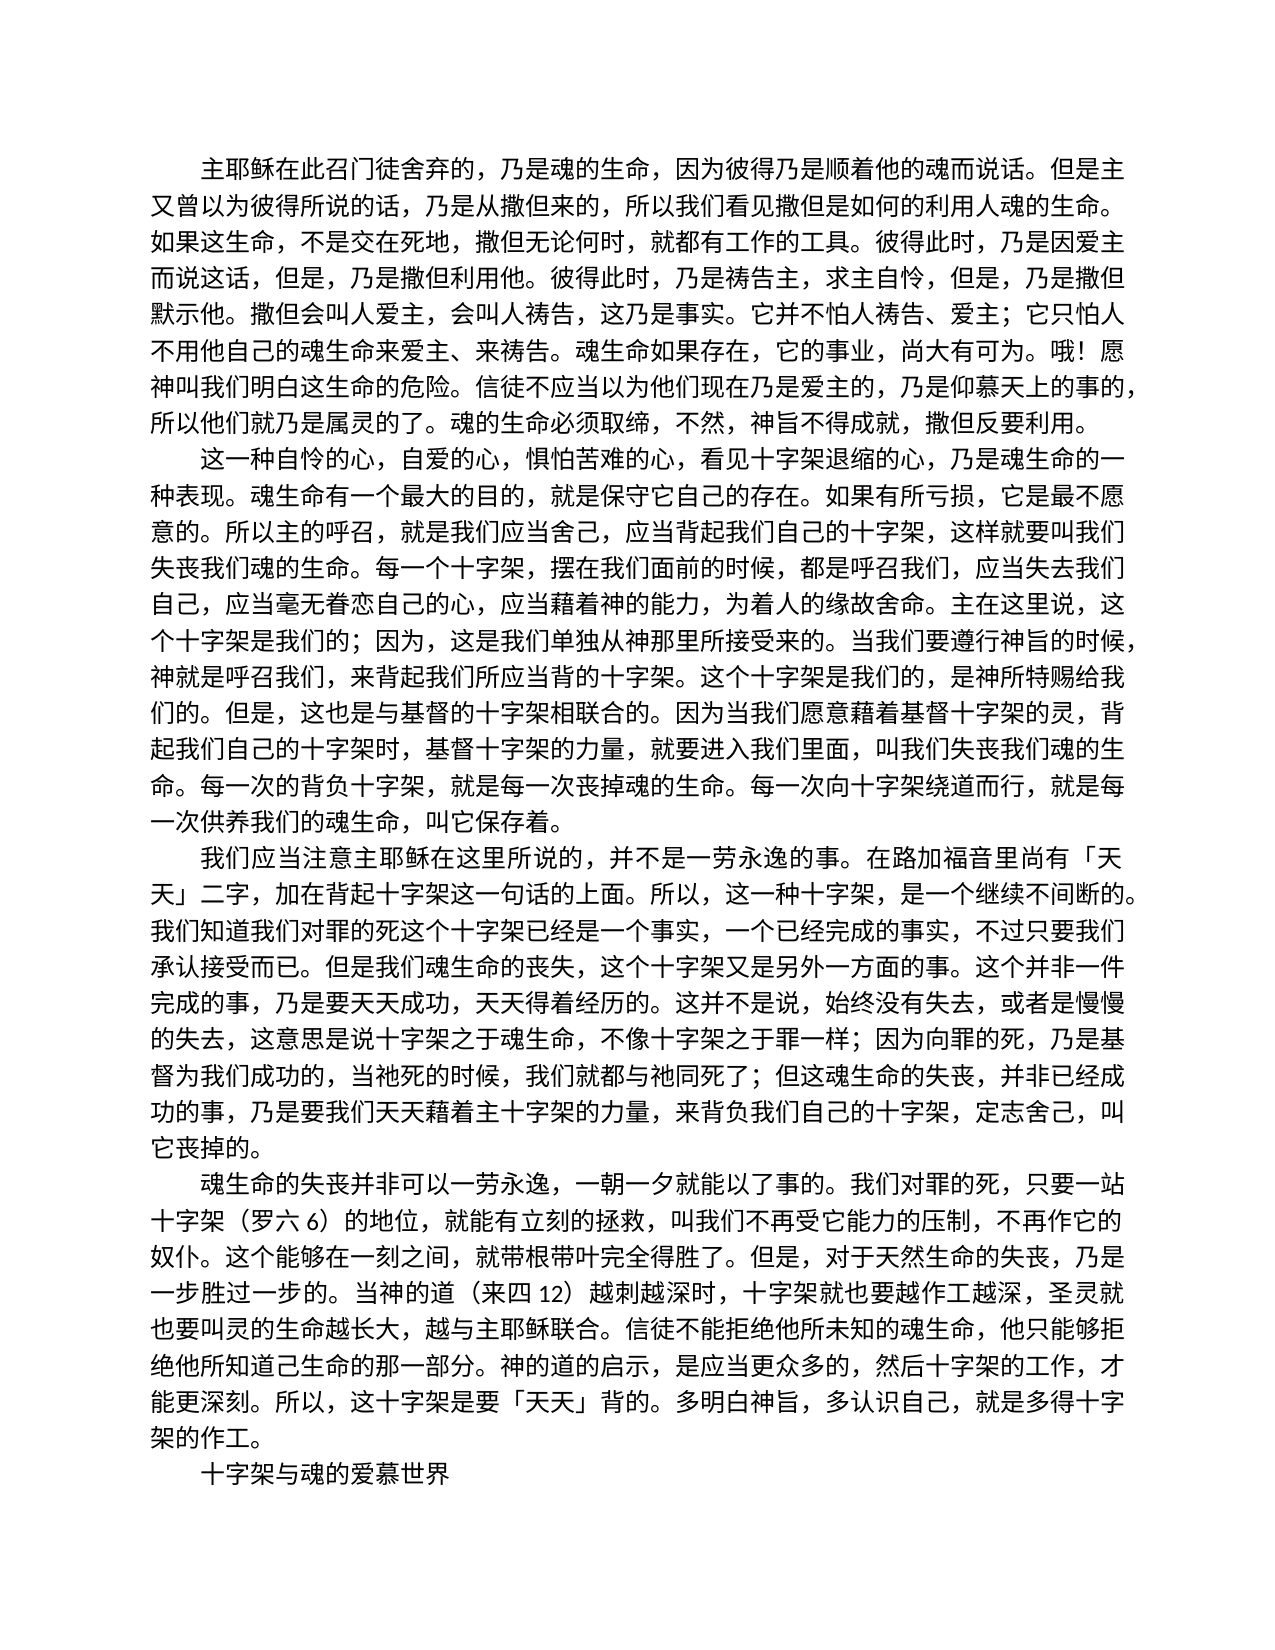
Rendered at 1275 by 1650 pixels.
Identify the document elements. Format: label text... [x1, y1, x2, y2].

text 十字架与魂的爱慕世界 [150, 1455, 1125, 1491]
text 主耶稣在此召门徒舍弃的，乃是魂的生命，因为彼得乃是顺着他的魂而说话。但是主又曾以为彼得所说的话，乃是从撒但来的，所以我们看见撒但是如何的利用人魂的生命。如果这生命，不是交在死地，撒但无论何时，就都有工作的工具。彼得此时，乃是因爱主而说这话，但是，乃是撒但利用他。彼得此时，乃是祷告主，求主自怜，但是，乃是撒但默示他。撒但会叫人爱主，会叫人祷告，这乃是事实。它并不怕人祷告、爱主；它只怕人不用他自己的魂生命来爱主、来祷告。魂生命如果存在，它的事业，尚大有可为。哦！愿神叫我们明白这生命的危险。信徒不应当以为他们现在乃是爱主的，乃是仰慕天上的事的，所以他们就乃是属灵的了。魂的生命必须取缔，不然，神旨不得成就，撒但反要利用。 [150, 150, 1125, 440]
text 魂生命的失丧并非可以一劳永逸，一朝一夕就能以了事的。我们对罪的死，只要一站十字架（罗六6）的地位，就能有立刻的拯救，叫我们不再受它能力的压制，不再作它的奴仆。这个能够在一刻之间，就带根带叶完全得胜了。但是，对于天然生命的失丧，乃是一步胜过一步的。当神的道（来四12）越刺越深时，十字架就也要越作工越深，圣灵就也要叫灵的生命越长大，越与主耶稣联合。信徒不能拒绝他所未知的魂生命，他只能够拒绝他所知道己生命的那一部分。神的道的启示，是应当更众多的，然后十字架的工作，才能更深刻。所以，这十字架是要「天天」背的。多明白神旨，多认识自己，就是多得十字架的作工。 [150, 1165, 1125, 1455]
text 我们应当注意主耶稣在这里所说的，并不是一劳永逸的事。在路加福音里尚有「天天」二字，加在背起十字架这一句话的上面。所以，这一种十字架，是一个继续不间断的。我们知道我们对罪的死这个十字架已经是一个事实，一个已经完成的事实，不过只要我们承认接受而已。但是我们魂生命的丧失，这个十字架又是另外一方面的事。这个并非一件完成的事，乃是要天天成功，天天得着经历的。这并不是说，始终没有失去，或者是慢慢的失去，这意思是说十字架之于魂生命，不像十字架之于罪一样；因为向罪的死，乃是基督为我们成功的，当祂死的时候，我们就都与祂同死了；但这魂生命的失丧，并非已经成功的事，乃是要我们天天藉着主十字架的力量，来背负我们自己的十字架，定志舍己，叫它丧掉的。 [150, 839, 1125, 1165]
text 这一种自怜的心，自爱的心，惧怕苦难的心，看见十字架退缩的心，乃是魂生命的一种表现。魂生命有一个最大的目的，就是保守它自己的存在。如果有所亏损，它是最不愿意的。所以主的呼召，就是我们应当舍己，应当背起我们自己的十字架，这样就要叫我们失丧我们魂的生命。每一个十字架，摆在我们面前的时候，都是呼召我们，应当失去我们自己，应当毫无眷恋自己的心，应当藉着神的能力，为着人的缘故舍命。主在这里说，这个十字架是我们的；因为，这是我们单独从神那里所接受来的。当我们要遵行神旨的时候，神就是呼召我们，来背起我们所应当背的十字架。这个十字架是我们的，是神所特赐给我们的。但是，这也是与基督的十字架相联合的。因为当我们愿意藉着基督十字架的灵，背起我们自己的十字架时，基督十字架的力量，就要进入我们里面，叫我们失丧我们魂的生命。每一次的背负十字架，就是每一次丧掉魂的生命。每一次向十字架绕道而行，就是每一次供养我们的魂生命，叫它保存着。 [150, 440, 1125, 839]
